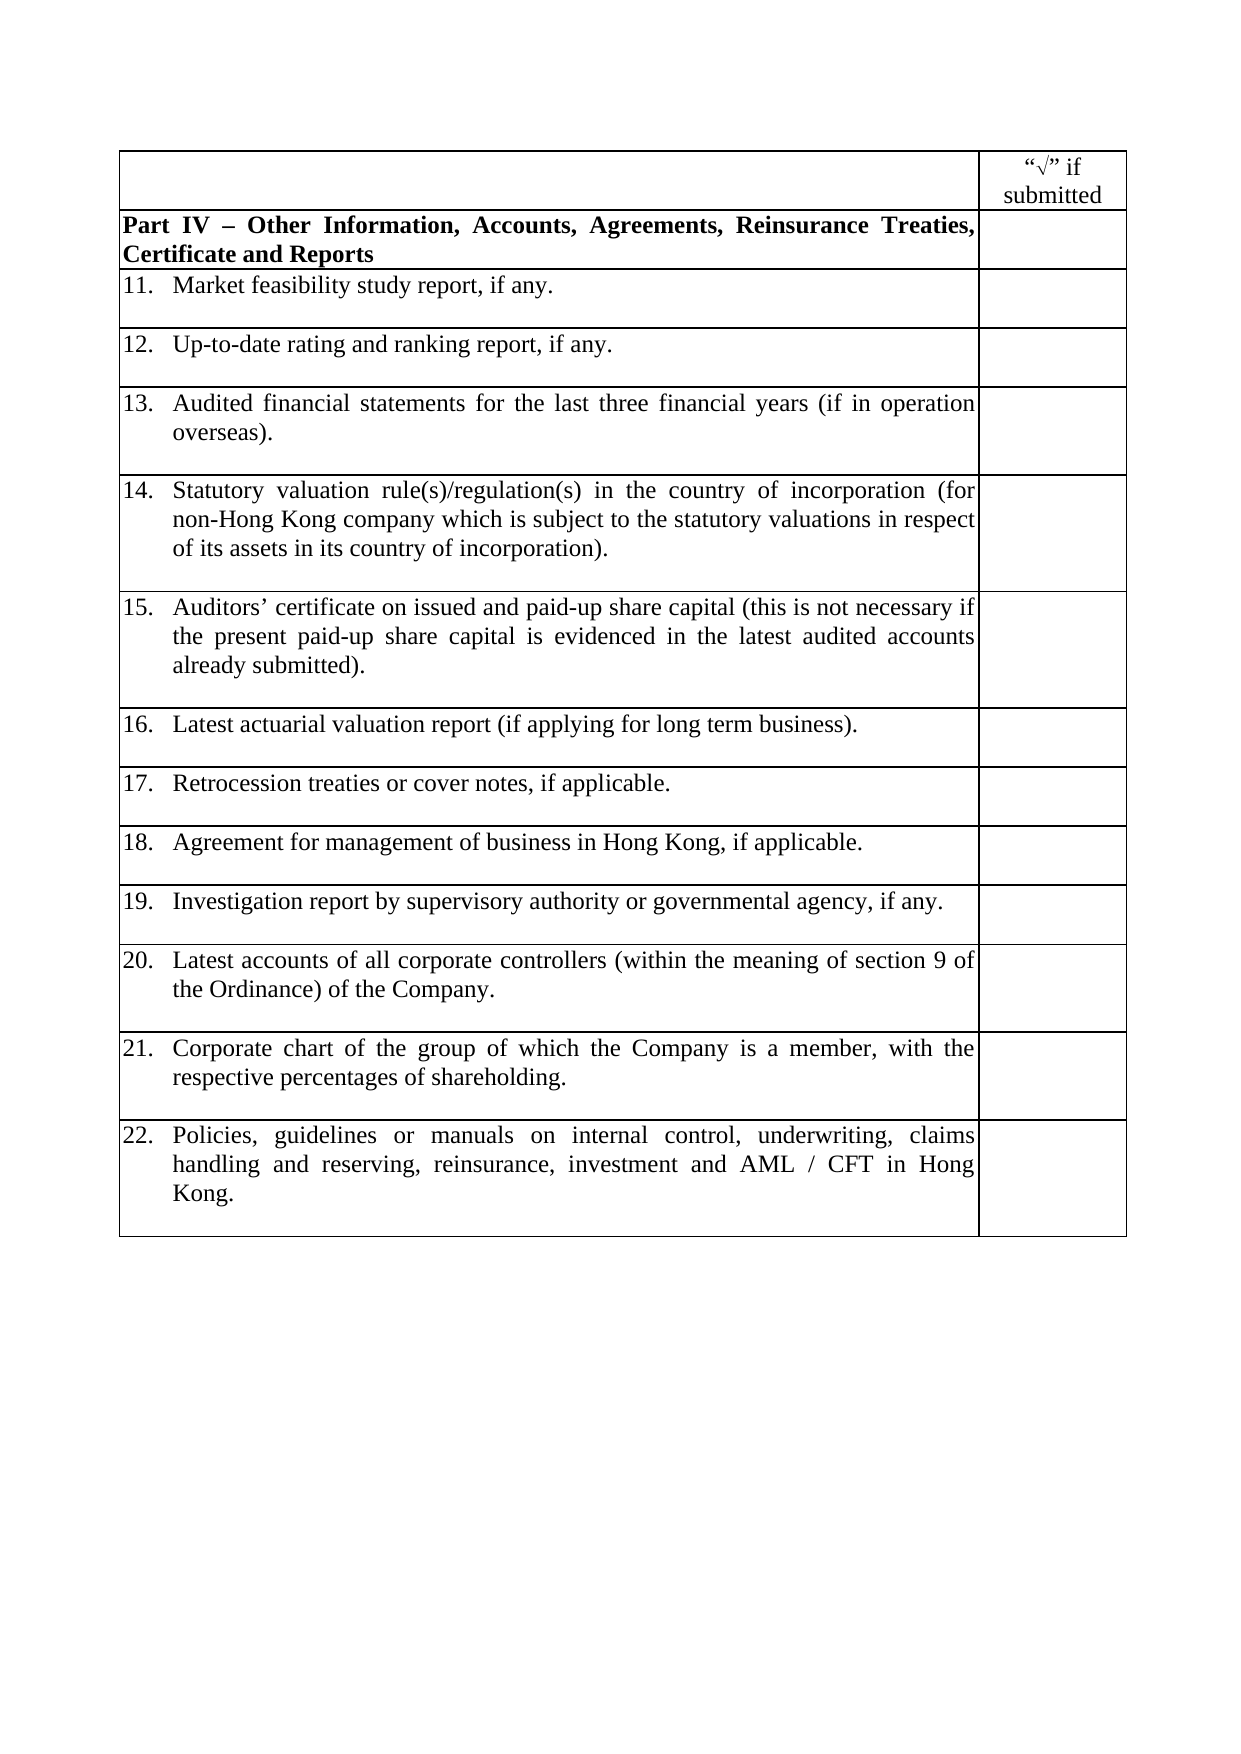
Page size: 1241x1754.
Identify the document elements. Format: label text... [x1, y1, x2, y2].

table_cell Up-to-date rating and ranking report, if any. [120, 329, 978, 386]
table_cell [980, 945, 1126, 1031]
table_cell Retrocession treaties or cover notes, if applicable. [120, 768, 978, 825]
table_cell [980, 329, 1126, 386]
table_cell Audited financial statements for the last three financial years (if in operation overseas). [120, 388, 978, 474]
table_cell [980, 768, 1126, 825]
table_cell Agreement for management of business in Hong Kong, if applicable. [120, 827, 978, 884]
table_header “” if submitted [980, 152, 1126, 209]
table_cell Policies, guidelines or manuals on internal control, underwriting, claims handling and reserving, reinsurance, investment and AML / CFT in Hong Kong. [120, 1121, 978, 1236]
table_cell [980, 270, 1126, 327]
table_cell [980, 1121, 1126, 1236]
table_cell Part IV – Other Information, Accounts, Agreements, Reinsurance Treaties, Certificate and Reports [120, 211, 978, 268]
table_cell [980, 886, 1126, 943]
table_cell Latest accounts of all corporate controllers (within the meaning of section 9 of the Ordinance) of the Company. [120, 945, 978, 1031]
table_header [120, 152, 978, 209]
table_cell [980, 827, 1126, 884]
table_cell [980, 592, 1126, 707]
table_cell Auditors’ certificate on issued and paid-up share capital (this is not necessary if the present paid-up share capital is evidenced in the latest audited accounts already submitted). [120, 592, 978, 707]
table_cell [980, 1033, 1126, 1119]
table_cell Market feasibility study report, if any. [120, 270, 978, 327]
table_cell [980, 388, 1126, 474]
table_cell Corporate chart of the group of which the Company is a member, with the respective percentages of shareholding. [120, 1033, 978, 1119]
table_cell Investigation report by supervisory authority or governmental agency, if any. [120, 886, 978, 943]
table_cell [980, 211, 1126, 268]
table_cell [980, 709, 1126, 766]
table_cell Statutory valuation rule(s)/regulation(s) in the country of incorporation (for non-Hong Kong company which is subject to the statutory valuations in respect of its assets in its country of incorporation). [120, 476, 978, 591]
table_cell [980, 476, 1126, 591]
table_cell Latest actuarial valuation report (if applying for long term business). [120, 709, 978, 766]
